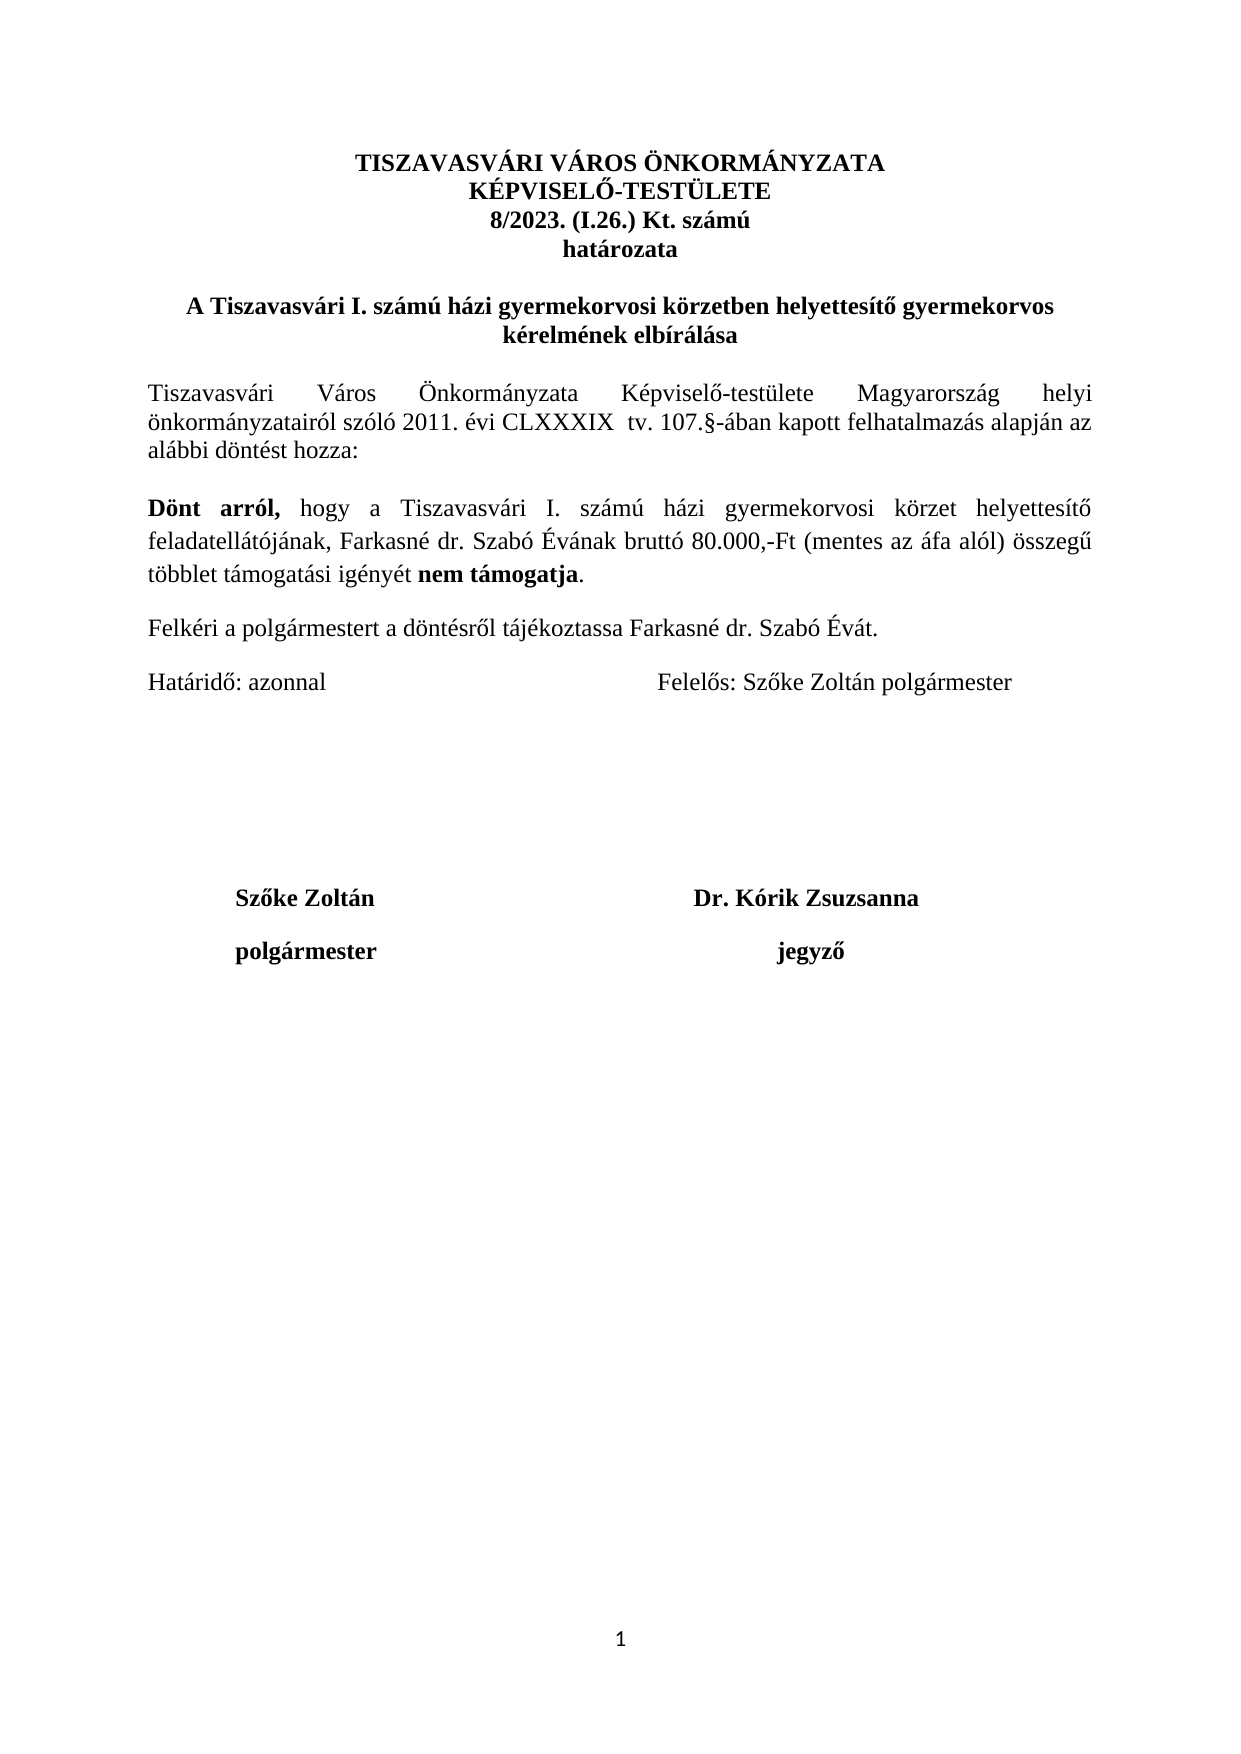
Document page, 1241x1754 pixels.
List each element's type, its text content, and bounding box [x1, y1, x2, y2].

text Határidő: azonnal Felelős: Szőke Zoltán polgármester [148, 667, 1093, 696]
text A Tiszavasvári I. számú házi gyermekorvosi körzetben helyettesítő gyermekorvos kérelmének elbírálása [148, 291, 1093, 349]
text Szőke Zoltán Dr. Kórik Zsuzsanna [148, 883, 1093, 911]
text Képviselő-testülete [148, 176, 1093, 205]
text Dönt arról, hogy a Tiszavasvári I. számú házi gyermekorvosi körzet helyettesítő feladatellátójának, Farkasné dr. Szabó Évának bruttó 80.000,-Ft (mentes az áfa alól) összegű többlet támogatási igényét nem támogatja. [148, 493, 1093, 588]
text Tiszavasvári Város Önkormányzata Képviselő-testülete Magyarország helyi önkormányzatairól szóló 2011. évi CLXXXIX tv. 107.§-ában kapott felhatalmazás alapján az alábbi döntést hozza: [148, 378, 1093, 464]
text 8/2023. (I.26.) Kt. számú [148, 205, 1093, 234]
text határozata [148, 234, 1093, 263]
text Felkéri a polgármestert a döntésről tájékoztassa Farkasné dr. Szabó Évát. [148, 613, 1093, 642]
text polgármester jegyző [148, 936, 1093, 965]
text Tiszavasvári Város Önkormányzata [148, 148, 1093, 176]
